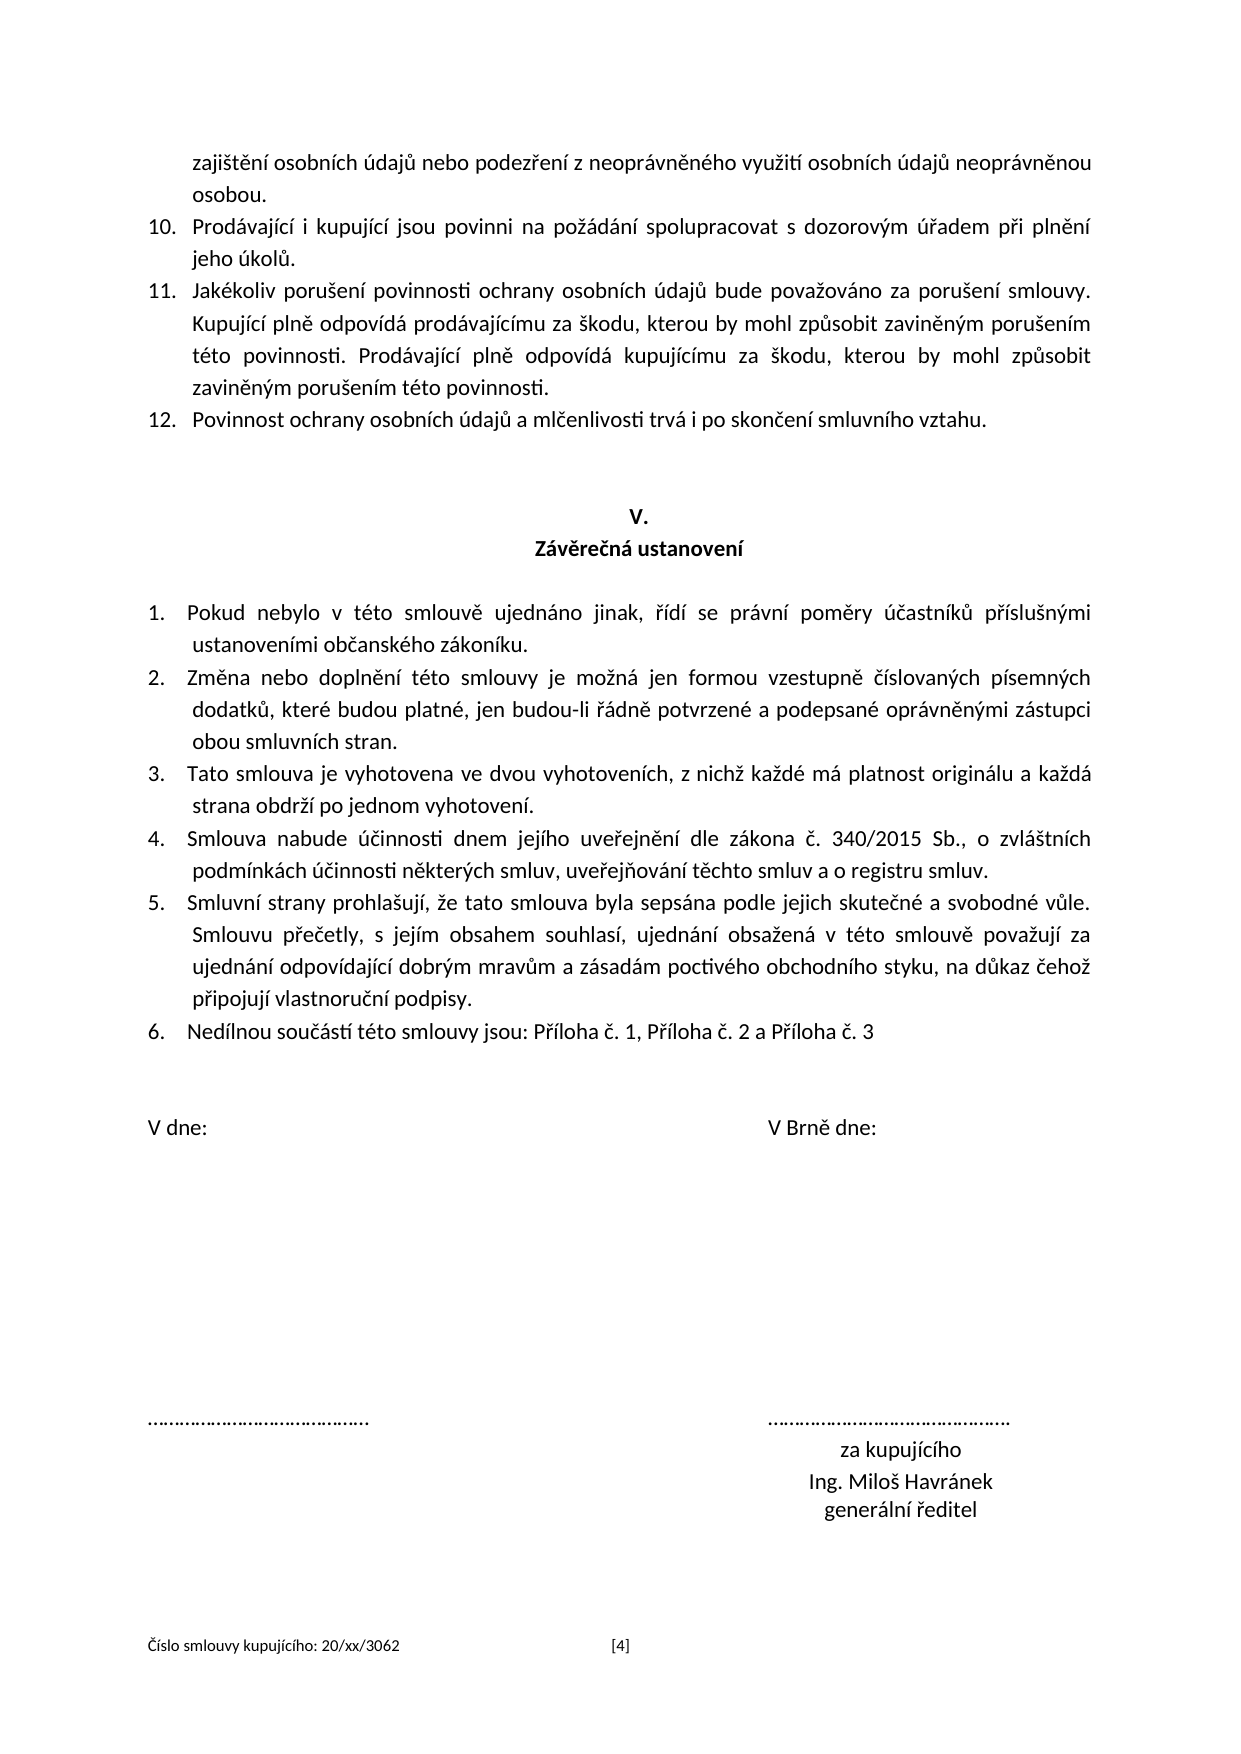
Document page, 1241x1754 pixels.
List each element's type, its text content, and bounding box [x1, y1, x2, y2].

list Tato smlouva je vyhotovena ve dvou vyhotoveních, z nichž každé má platnost originálu a každá strana obdrží po jednom vyhotovení. [148, 759, 1092, 819]
list Nedílnou součástí této smlouvy jsou: Příloha č. 1, Příloha č. 2 a Příloha č. 3 [148, 1017, 1092, 1045]
text za kupujícího [148, 1435, 1092, 1463]
list Prodávající i kupující jsou povinni na požádání spolupracovat s dozorovým úřadem při plnění jeho úkolů. [148, 212, 1092, 272]
text …………………………………… ………………………………………. [148, 1403, 1092, 1431]
text Ing. Miloš Havránek [148, 1467, 1092, 1495]
text generální ředitel [148, 1495, 1092, 1523]
text Závěrečná ustanovení [185, 534, 1092, 562]
list Změna nebo doplnění této smlouvy je možná jen formou vzestupně číslovaných písemných dodatků, které budou platné, jen budou-li řádně potvrzené a podepsané oprávněnými zástupci obou smluvních stran. [148, 663, 1092, 755]
list Povinnost ochrany osobních údajů a mlčenlivosti trvá i po skončení smluvního vztahu. [148, 405, 1092, 433]
text V. [185, 502, 1092, 530]
list Jakékoliv porušení povinnosti ochrany osobních údajů bude považováno za porušení smlouvy. Kupující plně odpovídá prodávajícímu za škodu, kterou by mohl způsobit zaviněným porušením této povinnosti. Prodávající plně odpovídá kupujícímu za škodu, kterou by mohl způsobit zaviněným porušením této povinnosti. [148, 276, 1092, 401]
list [148, 148, 1092, 208]
text V dne: V Brně dne: [148, 1113, 1092, 1141]
list Pokud nebylo v této smlouvě ujednáno jinak, řídí se právní poměry účastníků příslušnými ustanoveními občanského zákoníku. [148, 598, 1092, 658]
list Smlouva nabude účinnosti dnem jejího uveřejnění dle zákona č. 340/2015 Sb., o zvláštních podmínkách účinnosti některých smluv, uveřejňování těchto smluv a o registru smluv. [148, 824, 1092, 884]
list Smluvní strany prohlašují, že tato smlouva byla sepsána podle jejich skutečné a svobodné vůle. Smlouvu přečetly, s jejím obsahem souhlasí, ujednání obsažená v této smlouvě považují za ujednání odpovídající dobrým mravům a zásadám poctivého obchodního styku, na důkaz čehož připojují vlastnoruční podpisy. [148, 888, 1092, 1013]
